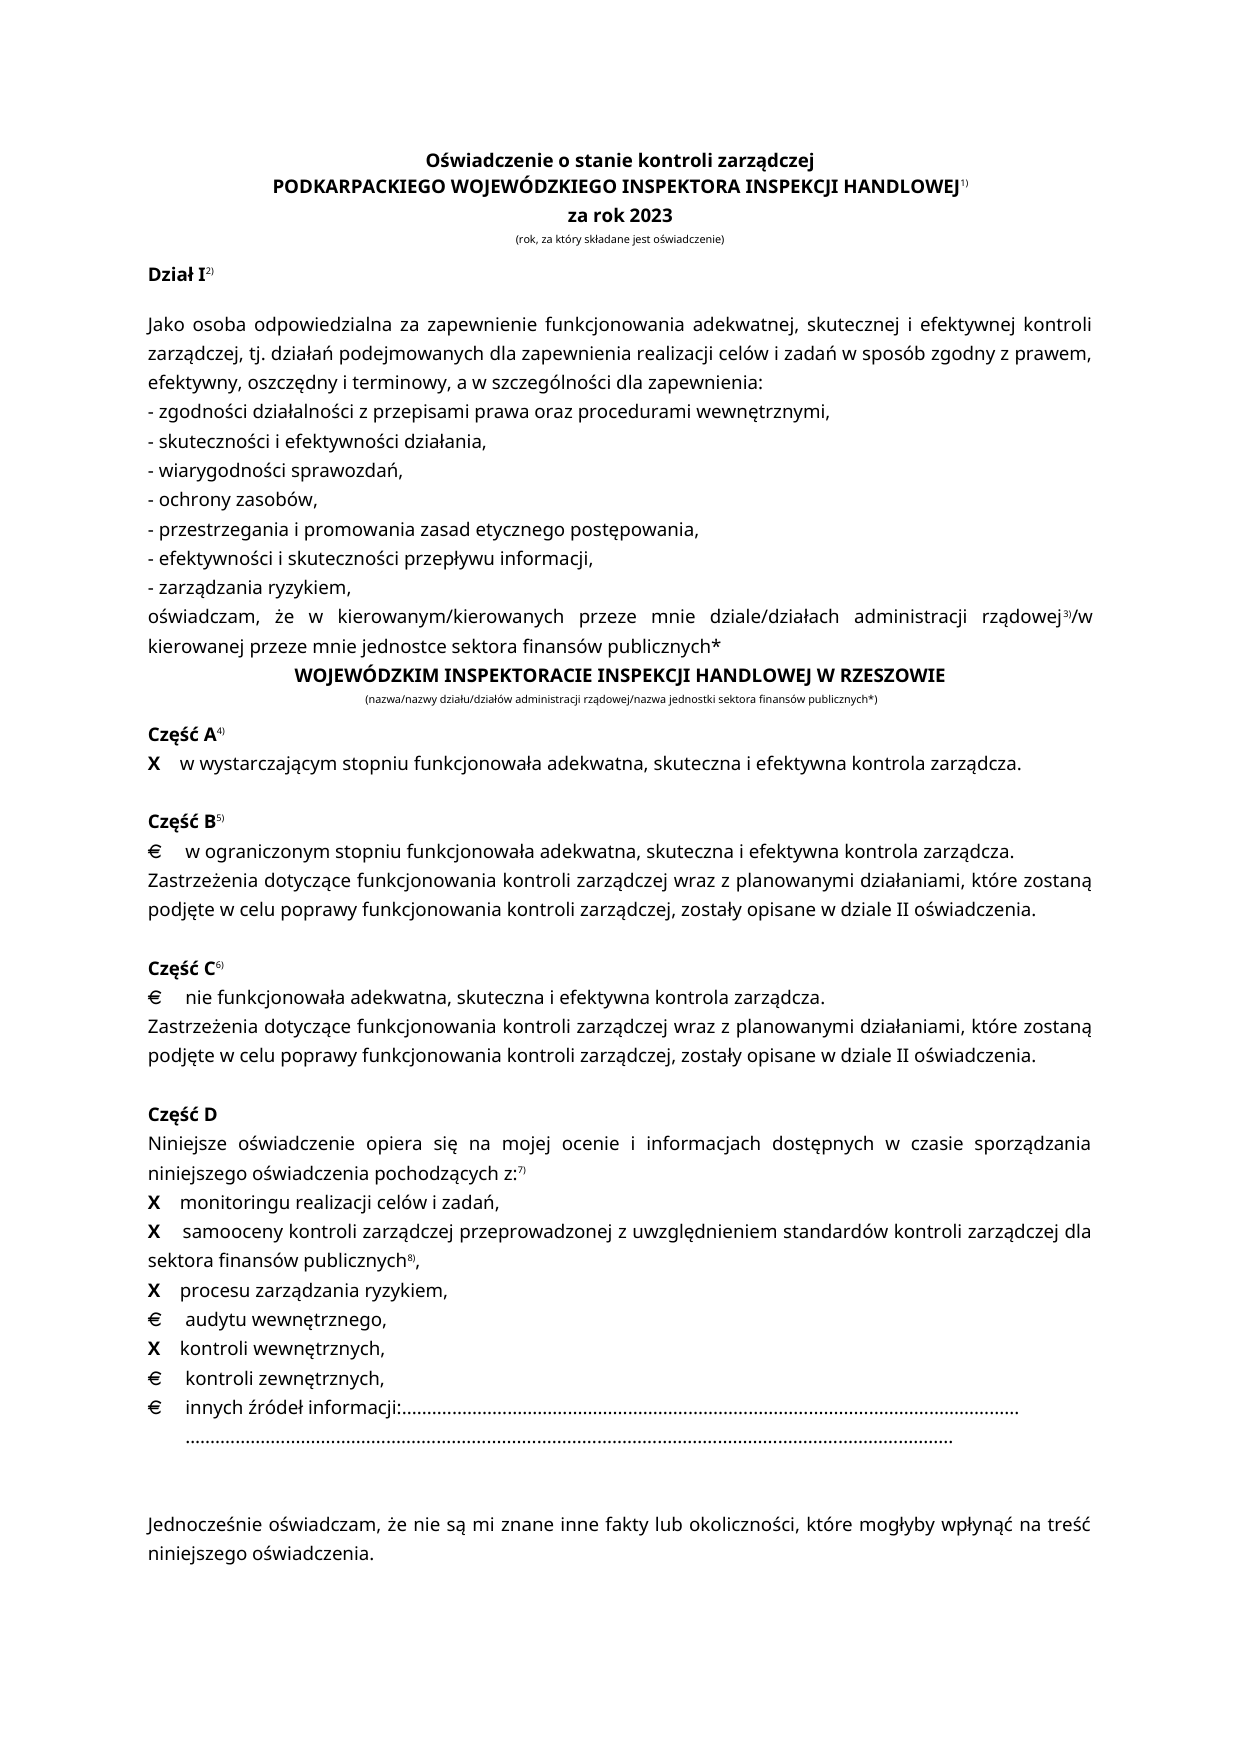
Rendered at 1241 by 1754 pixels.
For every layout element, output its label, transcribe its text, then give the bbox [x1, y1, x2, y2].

text Oświadczenie o stanie kontroli zarządczej [148, 148, 1093, 173]
text - wiarygodności sprawozdań, [148, 457, 1093, 483]
text - skuteczności i efektywności działania, [148, 428, 1093, 454]
text Część B5) [148, 809, 1093, 834]
list audytu wewnętrznego, [148, 1306, 1093, 1332]
text Dział I2) [148, 261, 1093, 286]
text - zarządzania ryzykiem, [148, 574, 1093, 600]
text - zgodności działalności z przepisami prawa oraz procedurami wewnętrznymi, [148, 399, 1093, 424]
text Jednocześnie oświadczam, że nie są mi znane inne fakty lub okoliczności, które mogłyby wpłynąć na treść niniejszego oświadczenia. [148, 1511, 1093, 1566]
text X w wystarczającym stopniu funkcjonowała adekwatna, skuteczna i efektywna kontrola zarządcza. [148, 750, 1093, 776]
text X procesu zarządzania ryzykiem, [148, 1277, 1093, 1302]
list X monitoringu realizacji celów i zadań, [148, 1189, 1093, 1215]
text - efektywności i skuteczności przepływu informacji, [148, 545, 1093, 571]
text WOJEWÓDZKIM INSPEKTORACIE INSPEKCJI HANDLOWEJ W RZESZOWIE [148, 662, 1093, 688]
list nie funkcjonowała adekwatna, skuteczna i efektywna kontrola zarządcza. [148, 984, 1093, 1010]
text Część A4) [148, 721, 1093, 746]
list kontroli zewnętrznych, [148, 1365, 1093, 1390]
text oświadczam, że w kierowanym/kierowanych przeze mnie dziale/działach administracji rządowej3)/w kierowanej przeze mnie jednostce sektora finansów publicznych* [148, 604, 1093, 658]
text (rok, za który składane jest oświadczenie) [148, 232, 1093, 257]
list w ograniczonym stopniu funkcjonowała adekwatna, skuteczna i efektywna kontrola zarządcza. [148, 838, 1093, 863]
text X kontroli wewnętrznych, [148, 1336, 1093, 1361]
text Zastrzeżenia dotyczące funkcjonowania kontroli zarządczej wraz z planowanymi działaniami, które zostaną podjęte w celu poprawy funkcjonowania kontroli zarządczej, zostały opisane w dziale II oświadczenia. [148, 867, 1093, 922]
text Część C6) [148, 955, 1093, 981]
text Zastrzeżenia dotyczące funkcjonowania kontroli zarządczej wraz z planowanymi działaniami, które zostaną podjęte w celu poprawy funkcjonowania kontroli zarządczej, zostały opisane w dziale II oświadczenia. [148, 1013, 1093, 1068]
text (nazwa/nazwy działu/działów administracji rządowej/nazwa jednostki sektora finansów publicznych*) [148, 692, 1093, 717]
text Część D [148, 1101, 1093, 1127]
text Jako osoba odpowiedzialna za zapewnienie funkcjonowania adekwatnej, skutecznej i efektywnej kontroli zarządczej, tj. działań podejmowanych dla zapewnienia realizacji celów i zadań w sposób zgodny z prawem, efektywny, oszczędny i terminowy, a w szczególności dla zapewnienia: [148, 311, 1093, 395]
text PODKARPACKIEGO WOJEWÓDZKIEGO INSPEKTORA INSPEKCJI HANDLOWEJ1) [148, 173, 1093, 199]
text - ochrony zasobów, [148, 487, 1093, 512]
list innych źródeł informacji:........................................................................................................................... [148, 1394, 1093, 1419]
text za rok 2023 [148, 202, 1093, 228]
text Niniejsze oświadczenie opiera się na mojej ocenie i informacjach dostępnych w czasie sporządzania niniejszego oświadczenia pochodzących z:7) [148, 1131, 1093, 1185]
list …...................................................................................................................................................... [185, 1423, 1093, 1449]
text X samooceny kontroli zarządczej przeprowadzonej z uwzględnieniem standardów kontroli zarządczej dla sektora finansów publicznych8), [148, 1218, 1093, 1273]
text - przestrzegania i promowania zasad etycznego postępowania, [148, 516, 1093, 541]
